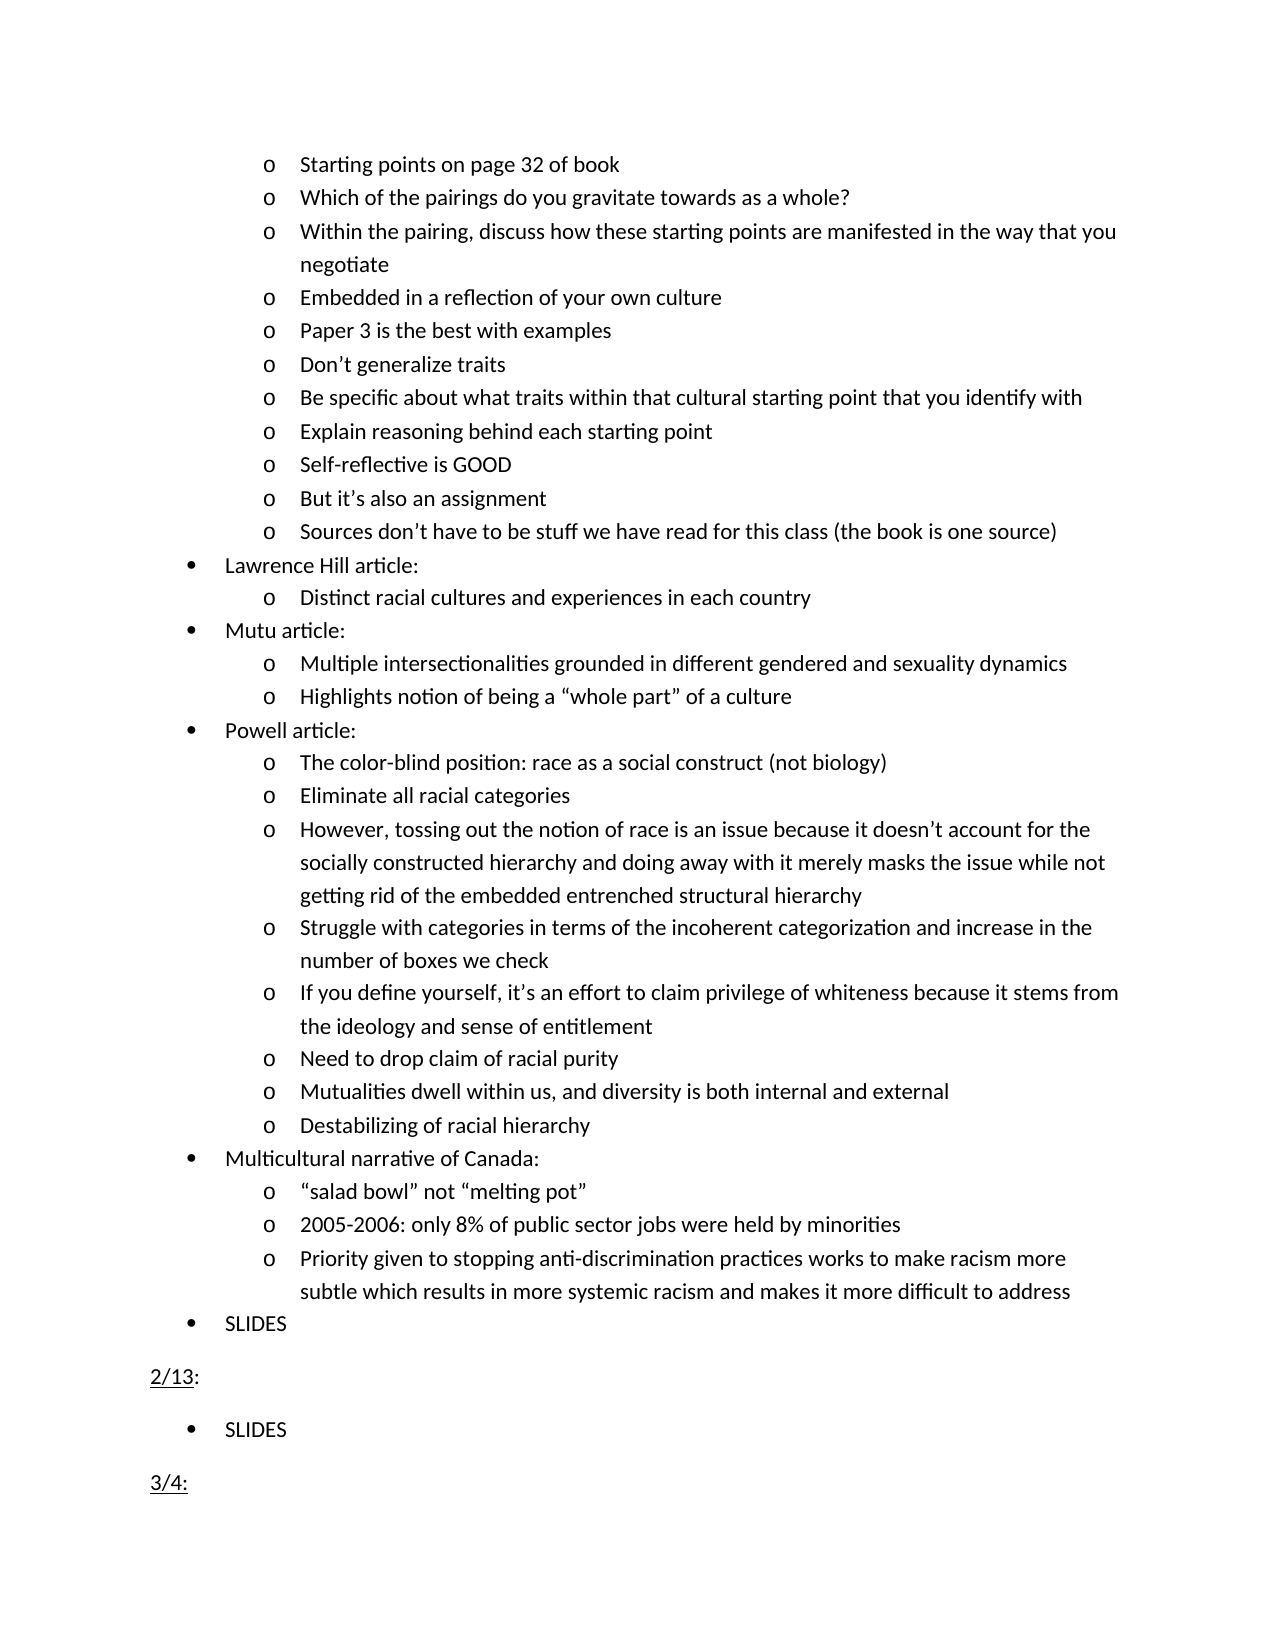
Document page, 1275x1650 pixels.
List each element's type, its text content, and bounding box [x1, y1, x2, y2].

list Need to drop claim of racial purity [262, 1044, 1125, 1073]
list Within the pairing, discuss how these starting points are manifested in the way that you negotiate [262, 217, 1125, 278]
list Which of the pairings do you gravitate towards as a whole? [262, 183, 1125, 213]
list Explain reasoning behind each starting point [262, 417, 1125, 446]
list Mutu article: [187, 617, 1125, 645]
list Priority given to stopping anti-discrimination practices works to make racism more subtle which results in more systemic racism and makes it more difficult to address [262, 1244, 1125, 1305]
text 2/13: [150, 1362, 1125, 1390]
list Self-reflective is GOOD [262, 450, 1125, 479]
list Starting points on page 32 of book [262, 150, 1125, 179]
list 2005-2006: only 8% of public sector jobs were held by minorities [262, 1210, 1125, 1239]
list Sources don’t have to be stuff we have read for this class (the book is one source) [262, 517, 1125, 547]
list Multicultural narrative of Canada: [187, 1144, 1125, 1173]
list Distinct racial cultures and experiences in each country [262, 583, 1125, 612]
list “salad bowl” not “melting pot” [262, 1177, 1125, 1206]
list Struggle with categories in terms of the incoherent categorization and increase in the number of boxes we check [262, 913, 1125, 974]
list Be specific about what traits within that cultural starting point that you identify with [262, 383, 1125, 412]
list Don’t generalize traits [262, 350, 1125, 379]
list SLIDES [187, 1415, 1125, 1443]
list The color-blind position: race as a social construct (not biology) [262, 748, 1125, 777]
list Highlights notion of being a “whole part” of a culture [262, 682, 1125, 712]
list However, tossing out the notion of race is an issue because it doesn’t account for the socially constructed hierarchy and doing away with it merely masks the issue while not getting rid of the embedded entrenched structural hierarchy [262, 815, 1125, 909]
list Destabilizing of racial hierarchy [262, 1111, 1125, 1140]
list Multiple intersectionalities grounded in different gendered and sexuality dynamics [262, 649, 1125, 678]
list But it’s also an assignment [262, 484, 1125, 513]
list Mutualities dwell within us, and diversity is both internal and external [262, 1077, 1125, 1107]
list Paper 3 is the best with examples [262, 316, 1125, 345]
list Powell article: [187, 716, 1125, 744]
text 3/4: [150, 1468, 1125, 1496]
list Eliminate all racial categories [262, 782, 1125, 811]
list SLIDES [187, 1309, 1125, 1337]
list If you define yourself, it’s an effort to claim privilege of whiteness because it stems from the ideology and sense of entitlement [262, 978, 1125, 1040]
list Embedded in a reflection of your own culture [262, 283, 1125, 312]
list Lawrence Hill article: [187, 551, 1125, 579]
